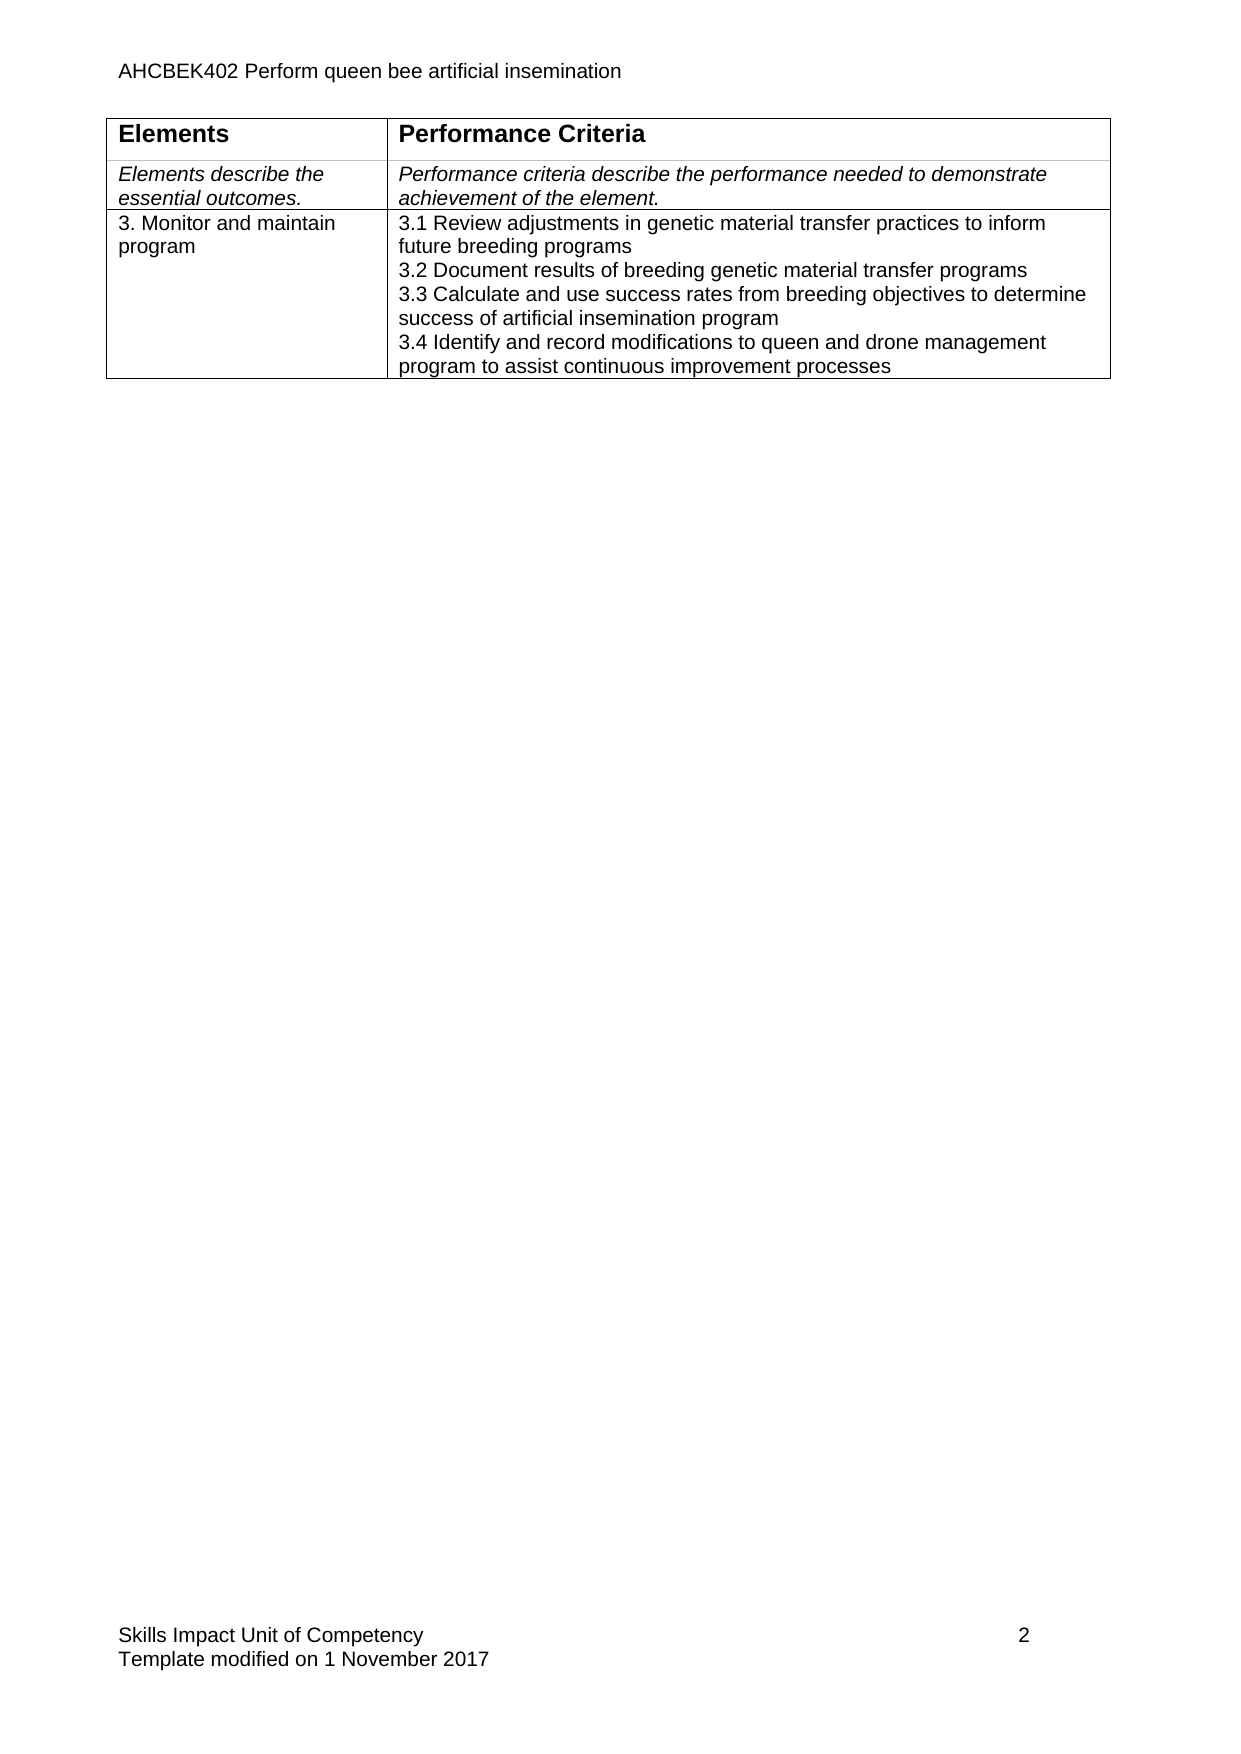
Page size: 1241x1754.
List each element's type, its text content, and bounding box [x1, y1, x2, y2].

table_cell Performance criteria describe the performance needed to demonstrate achievement of the element. [388, 161, 1110, 209]
table_cell 3. Monitor and maintain program [107, 210, 387, 378]
table_header Elements [107, 119, 387, 160]
table_header Performance Criteria [388, 119, 1110, 160]
table_cell Elements describe the essential outcomes. [107, 161, 387, 209]
table_cell 3.1 Review adjustments in genetic material transfer practices to inform future breeding programs 3.2 Document results of breeding genetic material transfer programs 3.3 Calculate and use success rates from breeding objectives to determine success of artificial insemination program 3.4 Identify and record modifications to queen and drone management program to assist continuous improvement processes [388, 210, 1110, 378]
